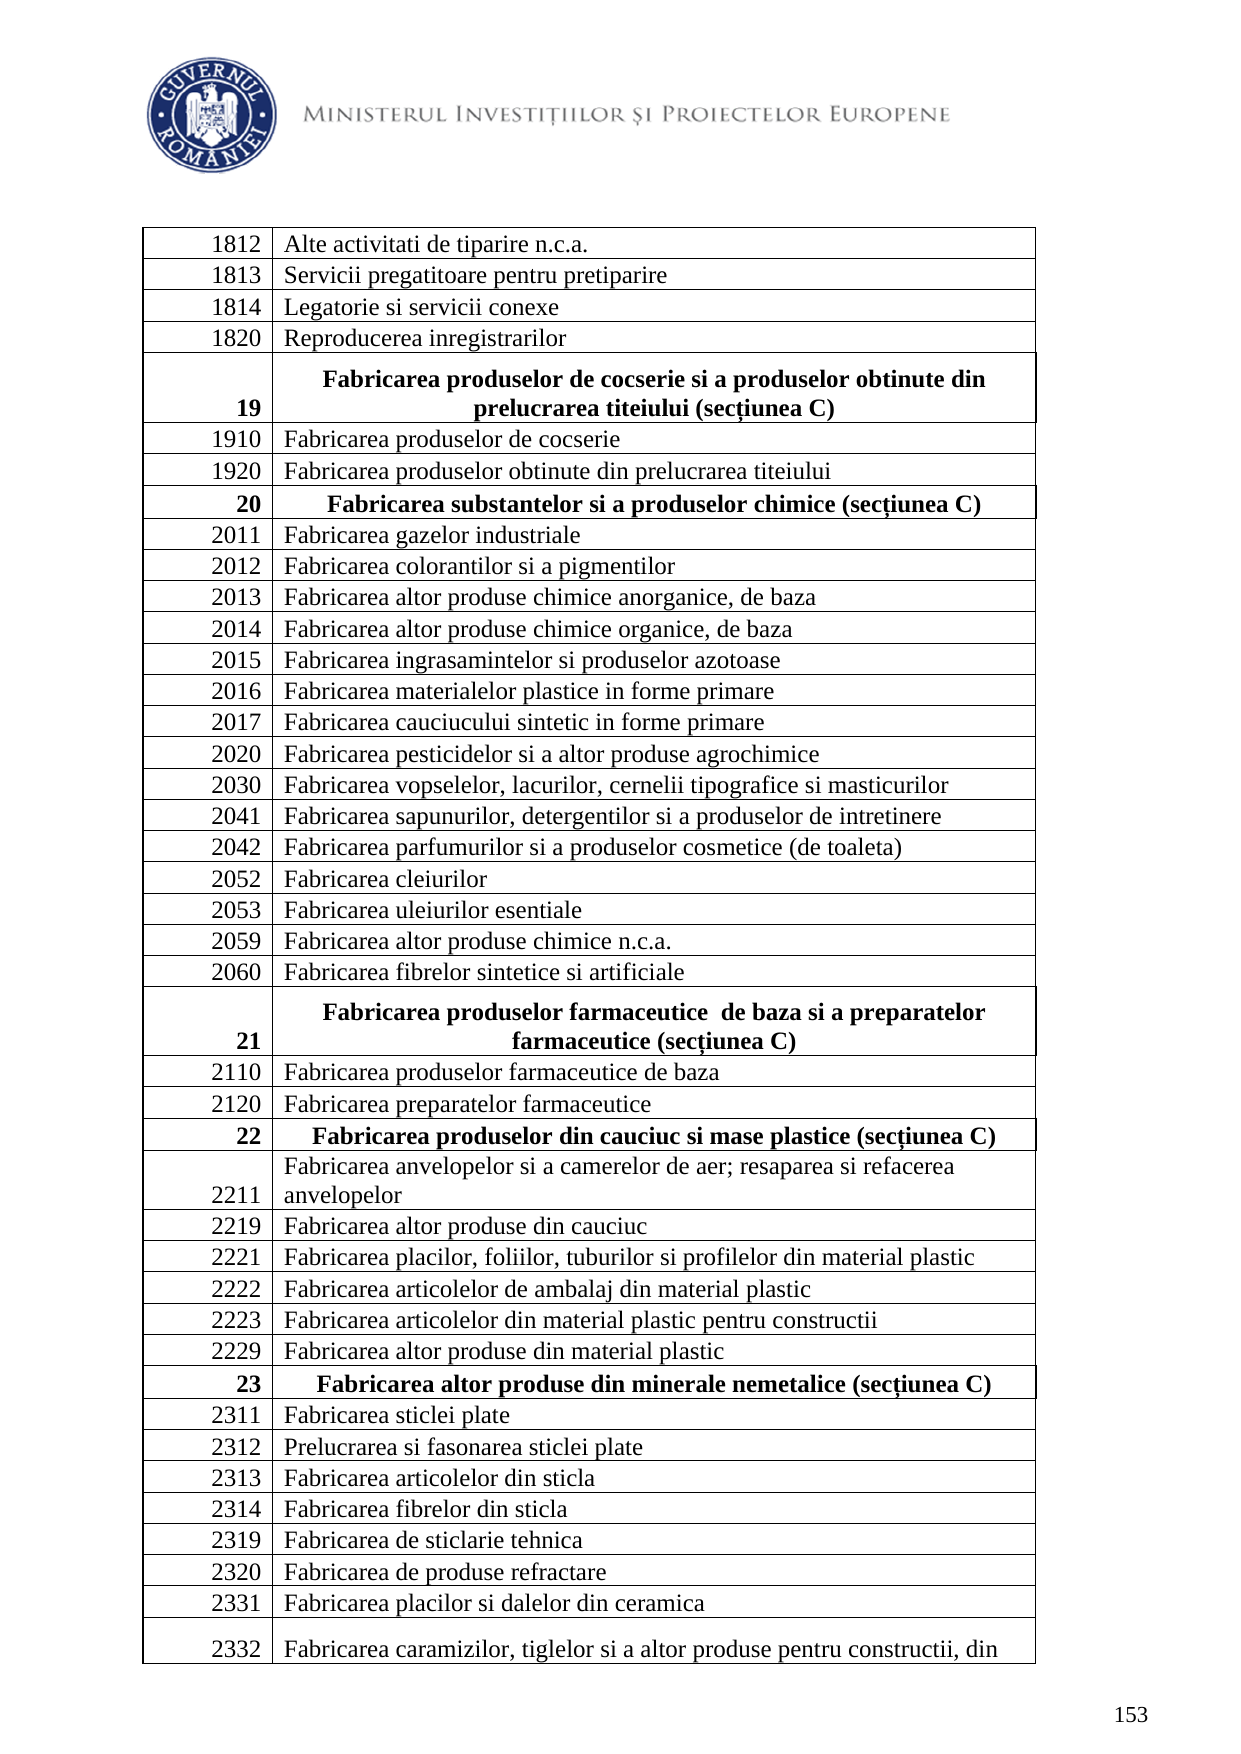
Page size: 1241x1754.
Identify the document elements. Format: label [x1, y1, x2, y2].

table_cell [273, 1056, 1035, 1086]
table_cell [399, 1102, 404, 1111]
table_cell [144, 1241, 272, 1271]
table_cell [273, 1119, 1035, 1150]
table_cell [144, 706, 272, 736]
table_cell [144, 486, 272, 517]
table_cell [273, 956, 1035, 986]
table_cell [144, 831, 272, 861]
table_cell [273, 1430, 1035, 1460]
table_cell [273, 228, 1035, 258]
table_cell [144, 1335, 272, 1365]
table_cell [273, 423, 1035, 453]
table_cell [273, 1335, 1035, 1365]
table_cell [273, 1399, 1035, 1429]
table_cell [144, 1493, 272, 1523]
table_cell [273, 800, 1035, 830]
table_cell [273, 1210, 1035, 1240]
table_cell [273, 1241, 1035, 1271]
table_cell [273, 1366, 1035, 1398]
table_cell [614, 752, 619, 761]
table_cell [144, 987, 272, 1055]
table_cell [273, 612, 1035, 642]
picture [142, 52, 1088, 174]
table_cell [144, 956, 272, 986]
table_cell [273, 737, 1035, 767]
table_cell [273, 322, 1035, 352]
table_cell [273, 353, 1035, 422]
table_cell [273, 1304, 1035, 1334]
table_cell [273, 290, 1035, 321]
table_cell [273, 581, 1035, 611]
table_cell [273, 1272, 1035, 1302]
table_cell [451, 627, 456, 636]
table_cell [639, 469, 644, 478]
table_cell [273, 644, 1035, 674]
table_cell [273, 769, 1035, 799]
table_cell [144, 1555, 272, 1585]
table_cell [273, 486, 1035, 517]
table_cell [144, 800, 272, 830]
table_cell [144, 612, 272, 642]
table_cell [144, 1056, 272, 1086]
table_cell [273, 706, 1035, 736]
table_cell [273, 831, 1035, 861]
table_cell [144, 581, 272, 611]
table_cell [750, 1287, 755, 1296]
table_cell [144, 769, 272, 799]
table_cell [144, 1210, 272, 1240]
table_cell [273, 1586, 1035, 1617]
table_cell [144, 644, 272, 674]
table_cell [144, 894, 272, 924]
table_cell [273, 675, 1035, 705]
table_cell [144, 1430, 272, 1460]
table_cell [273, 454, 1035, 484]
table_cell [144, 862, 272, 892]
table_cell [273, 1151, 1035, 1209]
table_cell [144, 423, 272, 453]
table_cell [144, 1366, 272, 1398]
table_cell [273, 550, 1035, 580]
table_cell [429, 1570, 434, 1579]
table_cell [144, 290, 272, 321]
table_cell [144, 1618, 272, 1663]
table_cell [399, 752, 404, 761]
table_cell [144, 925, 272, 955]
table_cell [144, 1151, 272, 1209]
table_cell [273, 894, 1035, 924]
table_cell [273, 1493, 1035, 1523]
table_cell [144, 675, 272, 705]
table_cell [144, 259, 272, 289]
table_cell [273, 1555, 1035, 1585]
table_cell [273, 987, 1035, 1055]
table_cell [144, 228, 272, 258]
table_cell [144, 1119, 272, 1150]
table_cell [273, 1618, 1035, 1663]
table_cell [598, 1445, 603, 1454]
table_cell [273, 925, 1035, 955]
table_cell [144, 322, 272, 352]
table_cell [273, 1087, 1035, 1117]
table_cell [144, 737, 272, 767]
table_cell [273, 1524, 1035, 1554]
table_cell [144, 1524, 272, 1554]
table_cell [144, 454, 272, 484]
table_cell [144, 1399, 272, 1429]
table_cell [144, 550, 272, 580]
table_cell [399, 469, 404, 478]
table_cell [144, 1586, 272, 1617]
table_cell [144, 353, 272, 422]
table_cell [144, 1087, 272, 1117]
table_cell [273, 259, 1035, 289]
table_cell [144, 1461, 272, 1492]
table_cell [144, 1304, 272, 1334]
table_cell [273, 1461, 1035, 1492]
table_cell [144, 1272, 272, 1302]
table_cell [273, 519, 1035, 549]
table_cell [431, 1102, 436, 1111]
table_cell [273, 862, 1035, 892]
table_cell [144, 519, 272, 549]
